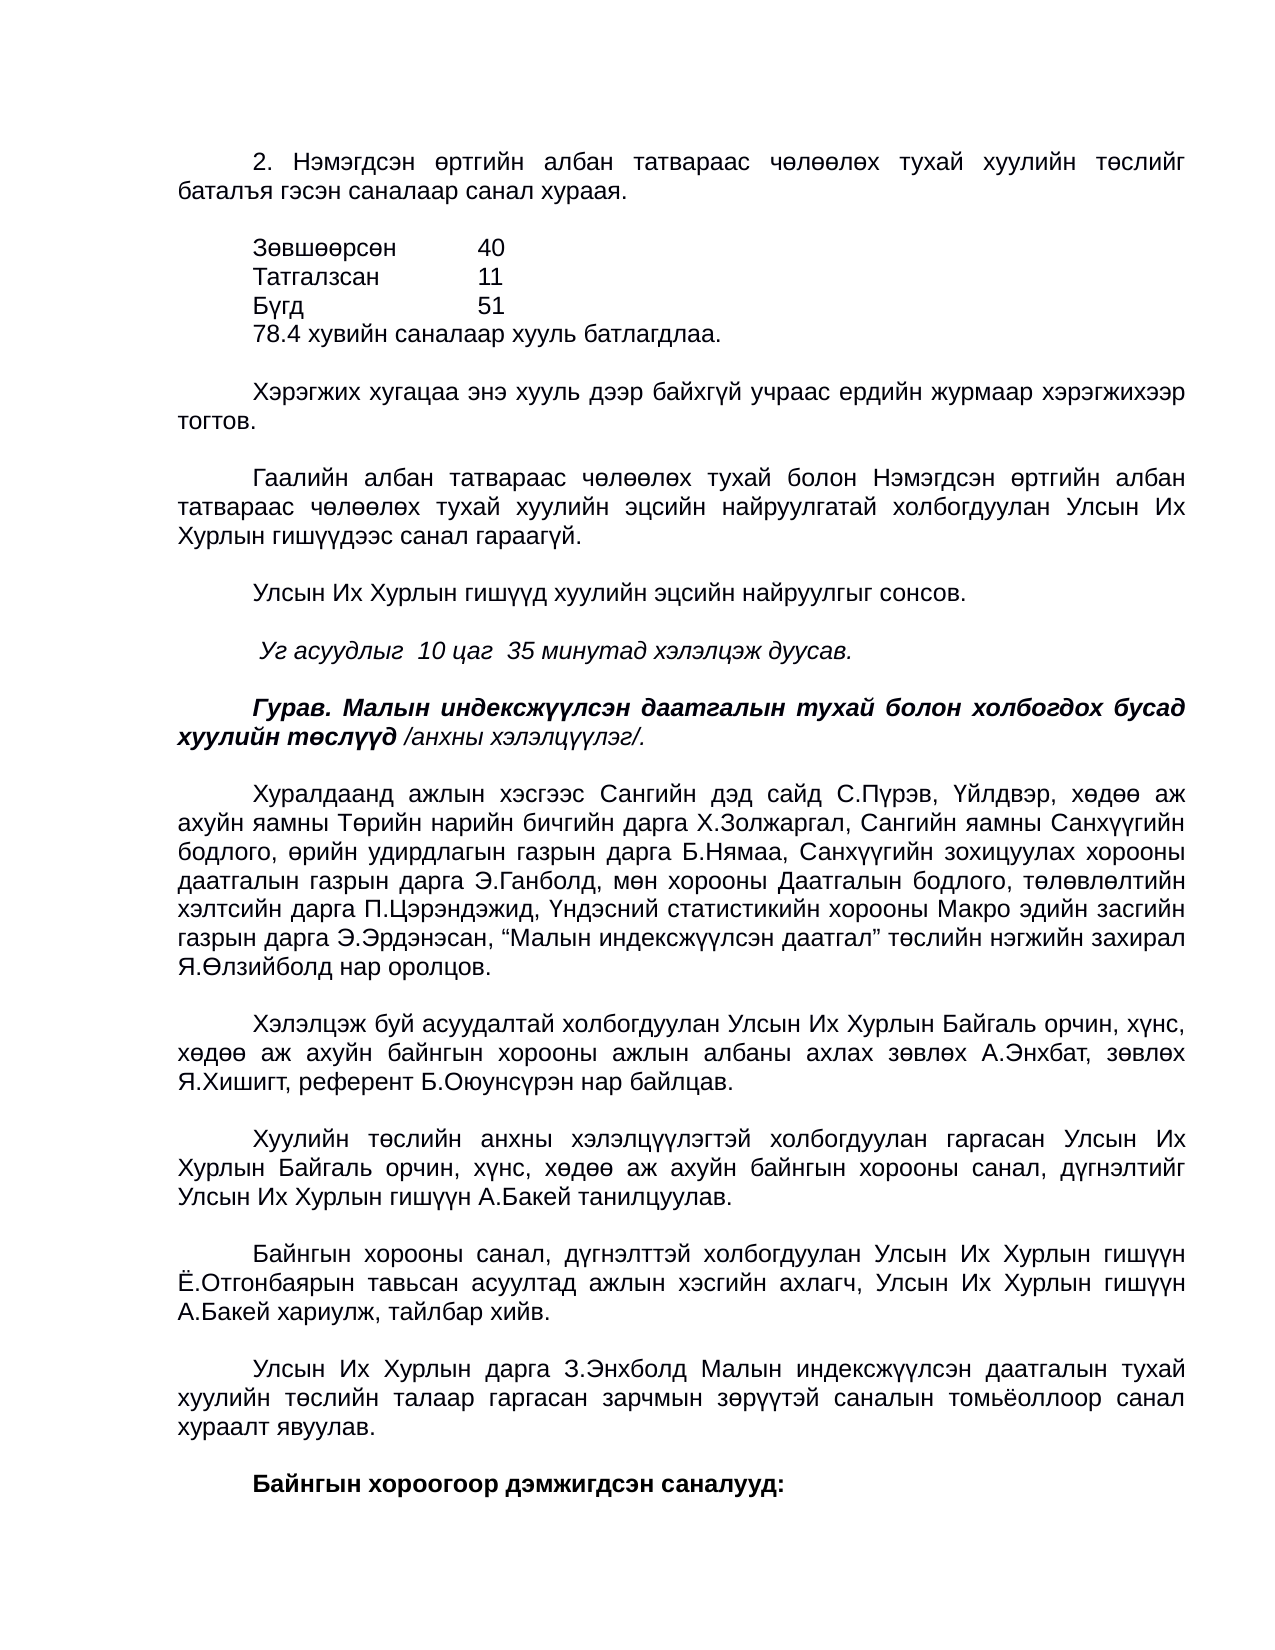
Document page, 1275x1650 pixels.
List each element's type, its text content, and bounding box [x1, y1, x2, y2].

text Зөвшөөрсөн 40 [177, 233, 1186, 262]
text Уг асуудлыг 10 цаг 35 минутад хэлэлцэж дуусав. [177, 636, 1186, 664]
text Байнгын хорооны санал, дүгнэлттэй холбогдуулан Улсын Их Хурлын гишүүн Ё.Отгонбаярын тавьсан асуултад ажлын хэсгийн ахлагч, Улсын Их Хурлын гишүүн А.Бакей хариулж, тайлбар хийв. [177, 1239, 1186, 1326]
text Татгалзсан 11 [177, 262, 1186, 291]
text Бүгд 51 [177, 291, 1186, 319]
text 78.4 хувийн саналаар хууль батлагдлаа. [177, 319, 1186, 348]
text Гаалийн албан татвараас чөлөөлөх тухай болон Нэмэгдсэн өртгийн албан татвараас чөлөөлөх тухай хуулийн эцсийн найруулгатай холбогдуулан Улсын Их Хурлын гишүүдээс санал гараагүй. [177, 463, 1186, 549]
text 2. Нэмэгдсэн өртгийн албан татвараас чөлөөлөх тухай хуулийн төслийг баталъя гэсэн саналаар санал хураая. [177, 147, 1186, 204]
text Хэрэгжих хугацаа энэ хууль дээр байхгүй учраас ердийн журмаар хэрэгжихээр тогтов. [177, 377, 1186, 434]
text Улсын Их Хурлын гишүүд хуулийн эцсийн найруулгыг сонсов. [177, 578, 1186, 607]
text Байнгын хороогоор дэмжигдсэн саналууд: [177, 1469, 1186, 1498]
text Хэлэлцэж буй асуудалтай холбогдуулан Улсын Их Хурлын Байгаль орчин, хүнс, хөдөө аж ахуйн байнгын хорооны ажлын албаны ахлах зөвлөх А.Энхбат, зөвлөх Я.Хишигт, референт Б.Оюунсүрэн нар байлцав. [177, 1009, 1186, 1096]
text Хуулийн төслийн анхны хэлэлцүүлэгтэй холбогдуулан гаргасан Улсын Их Хурлын Байгаль орчин, хүнс, хөдөө аж ахуйн байнгын хорооны санал, дүгнэлтийг Улсын Их Хурлын гишүүн А.Бакей танилцуулав. [177, 1124, 1186, 1211]
text Хуралдаанд ажлын хэсгээс Сангийн дэд сайд С.Пүрэв, Үйлдвэр, хөдөө аж ахуйн яамны Төрийн нарийн бичгийн дарга Х.Золжаргал, Сангийн яамны Санхүүгийн бодлого, өрийн удирдлагын газрын дарга Б.Нямаа, Санхүүгийн зохицуулах хорооны даатгалын газрын дарга Э.Ганболд, мөн хорооны Даатгалын бодлого, төлөвлөлтийн хэлтсийн дарга П.Цэрэндэжид, Үндэсний статистикийн хорооны Макро эдийн засгийн газрын дарга Э.Эрдэнэсан, “Малын индексжүүлсэн даатгал” төслийн нэгжийн захирал Я.Өлзийболд нар оролцов. [177, 779, 1186, 981]
text Улсын Их Хурлын дарга З.Энхболд Малын индексжүүлсэн даатгалын тухай хуулийн төслийн талаар гаргасан зарчмын зөрүүтэй саналын томьёоллоор санал хураалт явуулав. [177, 1354, 1186, 1441]
text Гурав. Малын индексжүүлсэн даатгалын тухай болон холбогдох бусад хуулийн төслүүд /анхны хэлэлцүүлэг/. [177, 693, 1186, 751]
